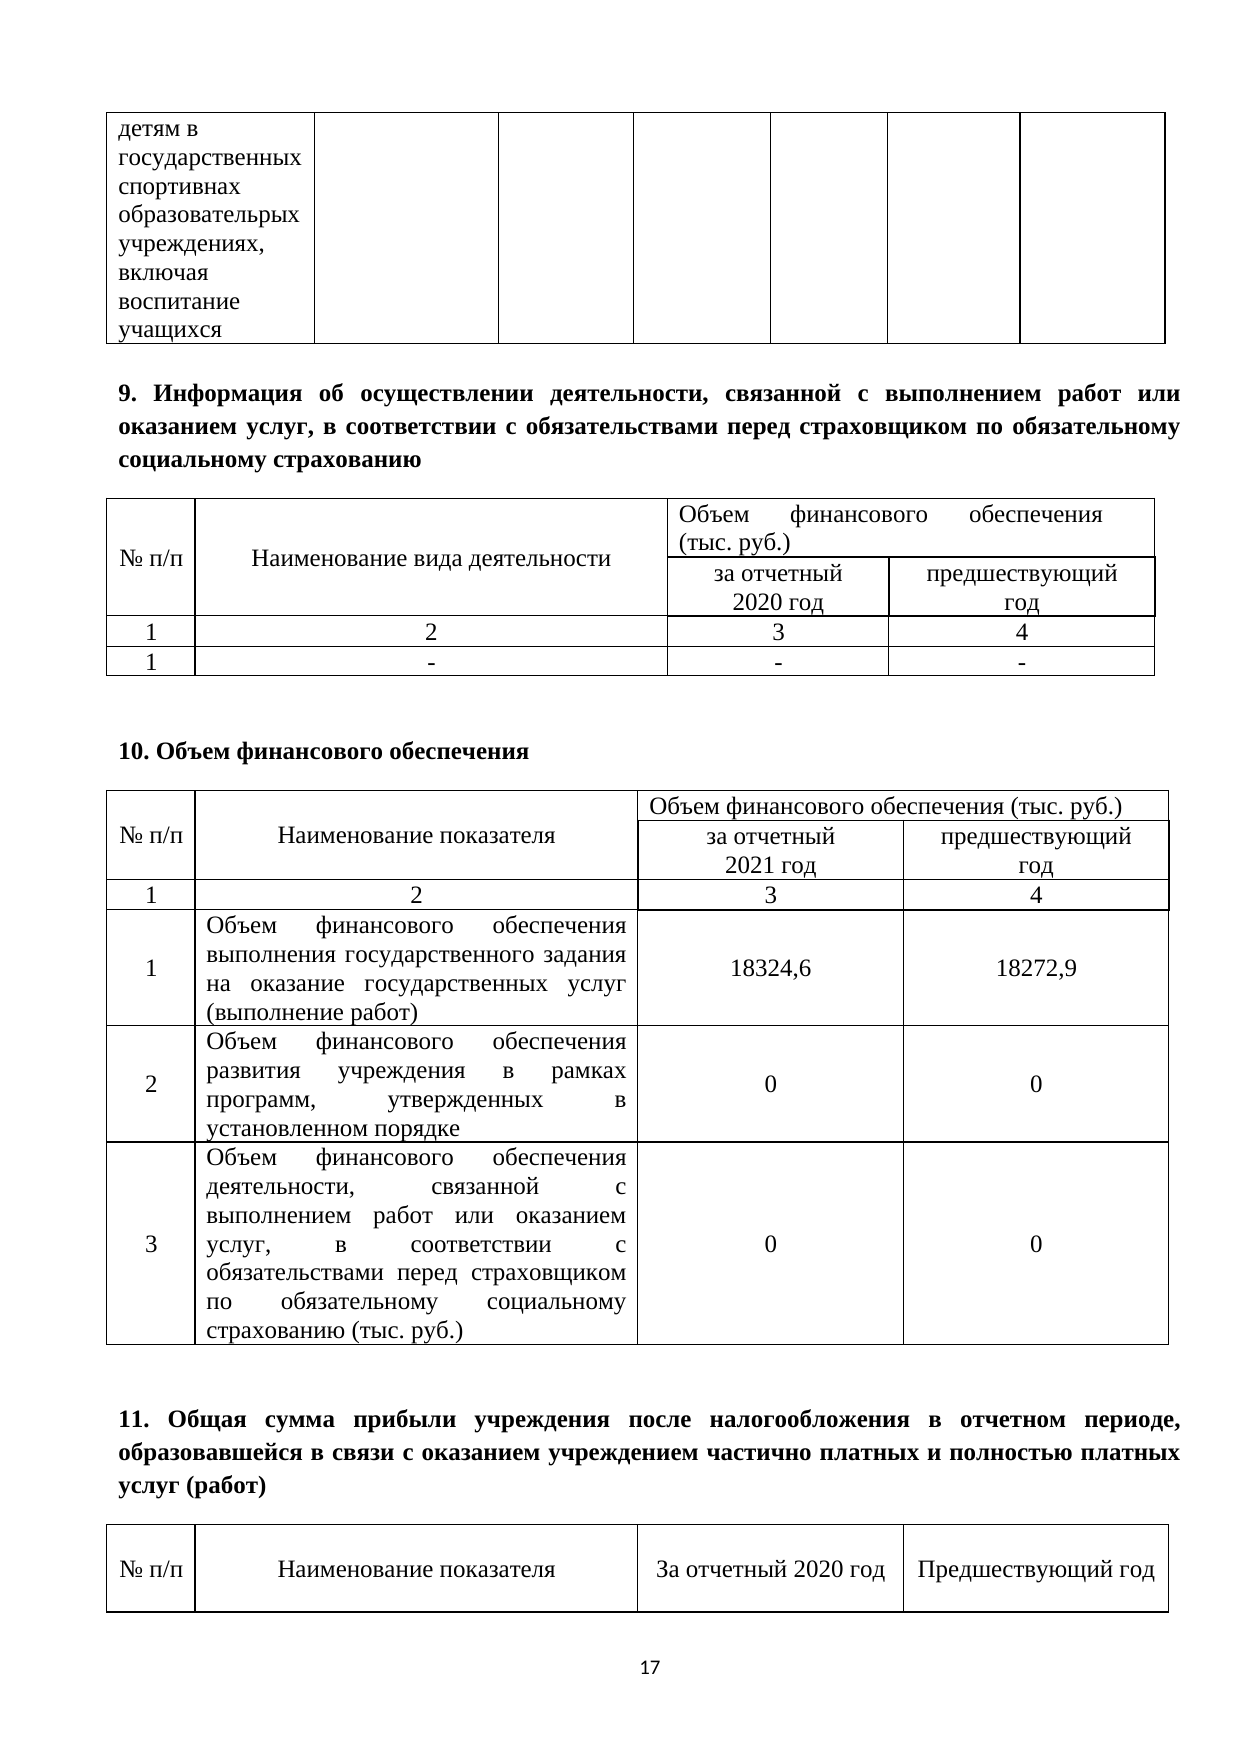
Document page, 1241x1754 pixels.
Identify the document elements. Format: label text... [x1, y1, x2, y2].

text 10. Объем финансового обеспечения [118, 736, 1181, 764]
table_header За отчетный 2020 год [638, 1525, 903, 1611]
table_cell за отчетный 2021 год [639, 821, 903, 878]
table_header Наименование показателя [196, 791, 637, 878]
table_cell - [499, 113, 633, 343]
text 11. Общая сумма прибыли учреждения после налогообложения в отчетном периоде, образовавшейся в связи с оказанием учреждением частично платных и полностью платных услуг (работ) [118, 1404, 1181, 1499]
table_cell 2 [107, 1026, 194, 1141]
table_header Наименование показателя [196, 1525, 637, 1611]
table_cell предшествующий год [890, 558, 1154, 615]
table_header Предшествующий год [904, 1525, 1168, 1611]
table_header № п/п [107, 791, 194, 878]
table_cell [315, 113, 498, 343]
table_cell - [1021, 113, 1164, 343]
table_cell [107, 113, 314, 343]
table_header № п/п [107, 1525, 194, 1611]
text 9. Информация об осуществлении деятельности, связанной с выполнением работ или оказанием услуг, в соответствии с обязательствами перед страховщиком по обязательному социальному страхованию [118, 378, 1181, 473]
table_cell - [196, 647, 667, 675]
table_cell 3 [639, 880, 903, 909]
table_cell 2 [196, 880, 637, 909]
table_cell - [634, 113, 770, 343]
table_cell - [888, 113, 1019, 343]
table_cell Объем финансового обеспечения деятельности, связанной с выполнением работ или оказанием услуг, в соответствии с обязательствами перед страховщиком по обязательному социальному страхованию (тыс. руб.) [196, 1143, 637, 1344]
table_cell 4 [904, 880, 1168, 909]
table_cell 0 [904, 1143, 1168, 1344]
table_cell 0 [638, 1026, 903, 1141]
table_cell 1 [107, 880, 194, 909]
table_header Наименование вида деятельности [196, 499, 667, 615]
table_header № п/п [107, 499, 194, 615]
table_cell 0 [638, 1143, 903, 1344]
table_header Объем финансового обеспечения (тыс. руб.) [638, 791, 1168, 819]
table_cell 2 [196, 616, 667, 646]
table_cell 18324,6 [638, 911, 903, 1025]
table_cell Объем финансового обеспечения выполнения государственного задания на оказание государственных услуг (выполнение работ) [196, 910, 637, 1025]
table_cell 3 [668, 617, 888, 646]
table_cell 1 [107, 616, 194, 646]
table_cell - [889, 647, 1154, 675]
table_cell 0 [904, 1026, 1168, 1141]
table_cell - [771, 113, 887, 343]
table_cell - [668, 647, 888, 675]
table_cell предшествующий год [904, 821, 1168, 878]
table_cell 18272,9 [904, 911, 1168, 1025]
table_cell 4 [889, 617, 1154, 646]
table_cell Объем финансового обеспечения развития учреждения в рамках программ, утвержденных в установленном порядке [196, 1026, 637, 1141]
table_cell 3 [107, 1143, 194, 1344]
table_header Объем финансового обеспечения (тыс. руб.) [668, 499, 1154, 556]
table_cell 1 [107, 910, 194, 1025]
table_cell за отчетный 2020 год [668, 558, 888, 615]
table_cell 1 [107, 647, 194, 675]
